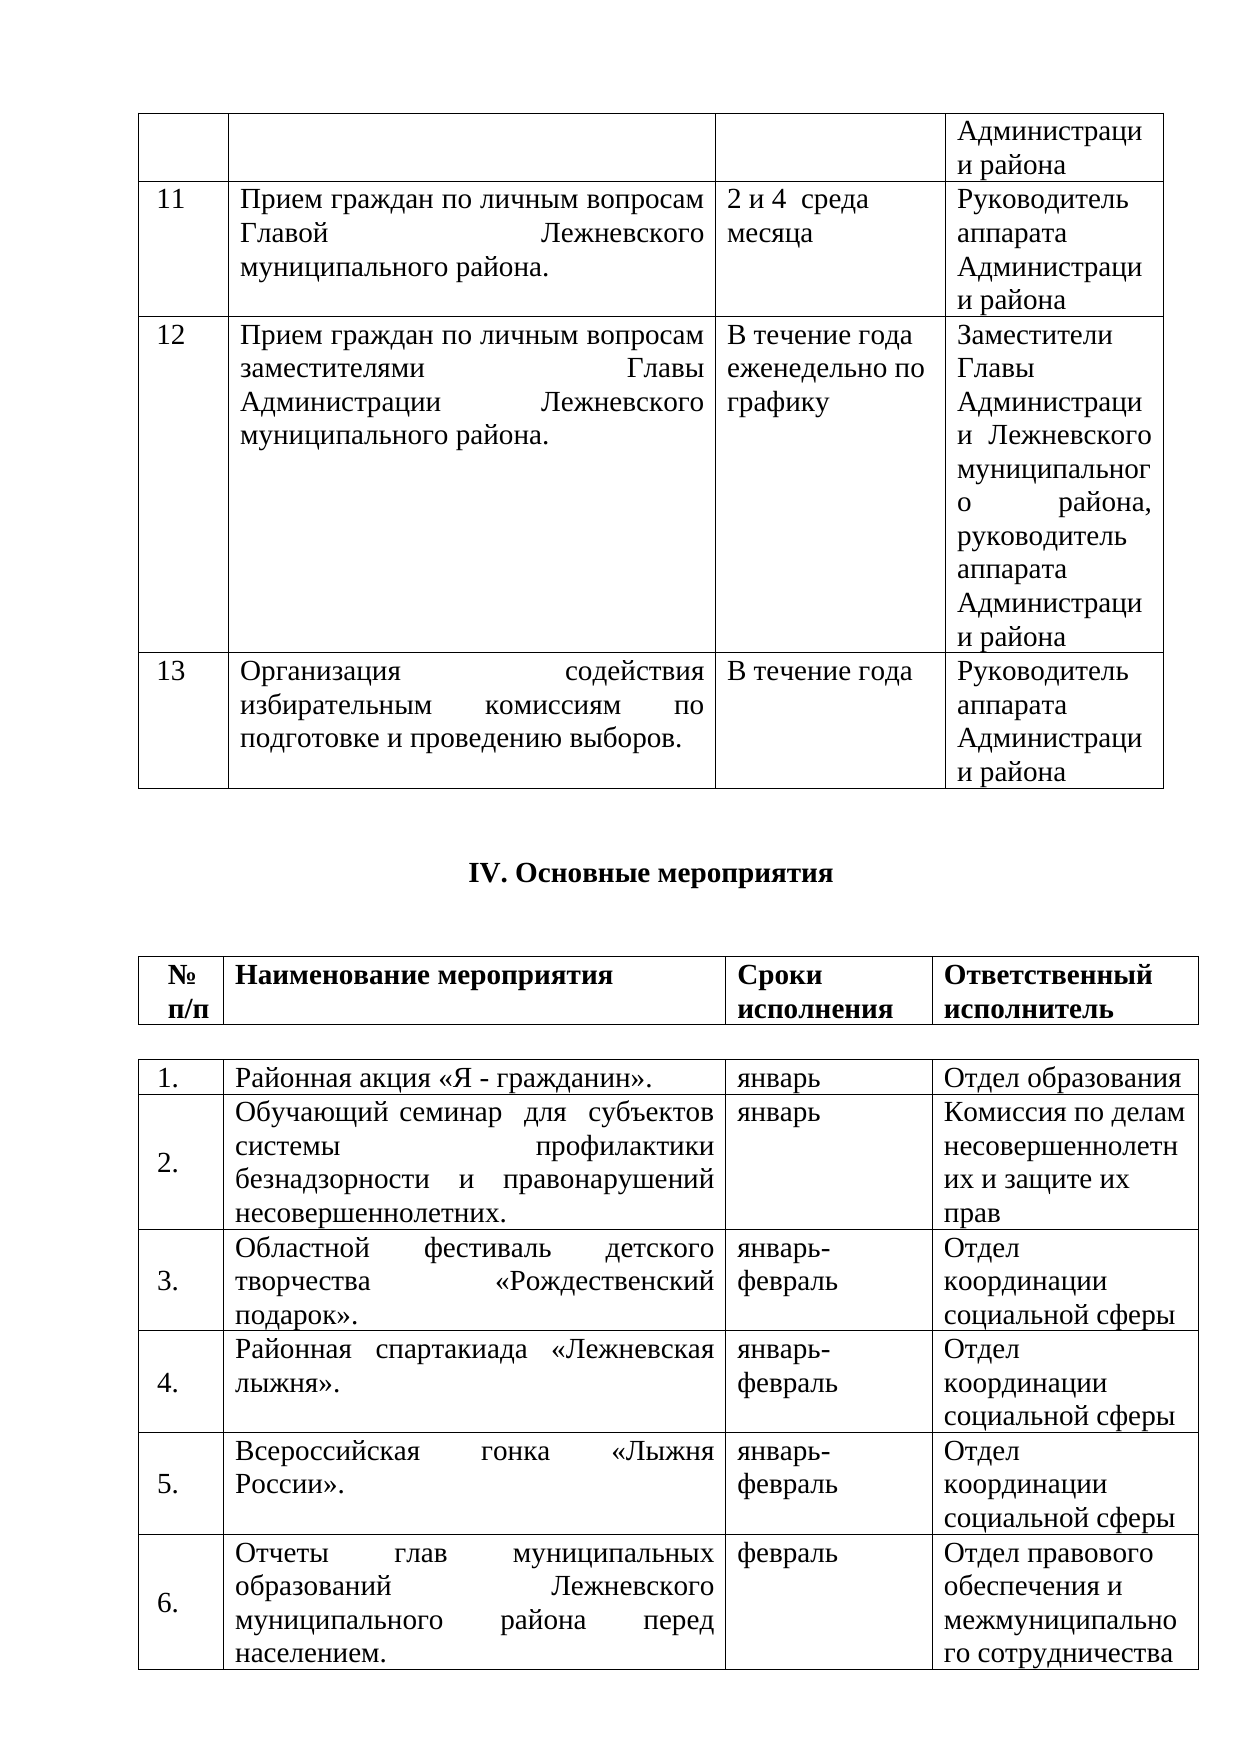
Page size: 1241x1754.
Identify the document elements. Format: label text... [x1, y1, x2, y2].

table_cell [139, 1331, 223, 1432]
table_cell Заместители Главы Администрации Лежневского муниципального района, руководитель аппарата Администрации района [946, 317, 1163, 652]
table_cell Всероссийская гонка «Лыжня России». [224, 1433, 725, 1534]
table_header №п/п [139, 957, 223, 1024]
table_cell Районная спартакиада «Лежневская лыжня». [224, 1331, 725, 1432]
table_cell Руководитель аппарата Администрации района [946, 182, 1163, 316]
table_cell январь-февраль [726, 1433, 932, 1534]
text IV. Основные мероприятия [150, 856, 1152, 889]
table_cell [139, 182, 228, 316]
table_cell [229, 114, 715, 181]
table_cell Комиссия по делам несовершеннолетних и защите их прав [933, 1095, 1198, 1229]
table_cell Отдел координации социальной сферы [933, 1433, 1198, 1534]
table_cell Отдел координации социальной сферы [933, 1230, 1198, 1330]
table_cell Отдел координации социальной сферы [933, 1331, 1198, 1432]
table_cell Прием граждан по личным вопросам заместителями Главы Администрации Лежневского муниципального района. [229, 317, 715, 652]
table_cell Прием граждан по личным вопросам Главой Лежневского муниципального района. [229, 182, 715, 316]
table_header январь [726, 1060, 932, 1093]
table_cell Отчеты глав муниципальных образований Лежневского муниципального района перед населением. [224, 1535, 725, 1669]
table_cell январь-февраль [726, 1331, 932, 1432]
table_cell Организация содействия избирательным комиссиям по подготовке и проведению выборов. [229, 653, 715, 787]
table_cell Руководитель аппарата Администрации района [946, 653, 1163, 787]
table_cell В течение года еженедельно по графику [716, 317, 945, 652]
table_cell Обучающий семинар для субъектов системы профилактики безнадзорности и правонарушений несовершеннолетних. [224, 1095, 725, 1229]
table_cell Областной фестиваль детского творчества «Рождественский подарок». [224, 1230, 725, 1330]
table_cell В течение года [716, 653, 945, 787]
table_cell 11 [139, 114, 228, 181]
table_cell 2 и 4 среда месяца [716, 182, 945, 316]
table_cell [139, 1095, 223, 1229]
table_header Районная акция «Я - гражданин». [224, 1060, 725, 1093]
table_header Сроки исполнения [726, 957, 932, 1024]
table_cell [139, 1433, 223, 1534]
table_header Отдел образования [933, 1060, 1198, 1093]
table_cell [946, 114, 1163, 181]
table_cell [139, 1535, 223, 1669]
table_cell [139, 1230, 223, 1330]
table_cell февраль [726, 1535, 932, 1669]
table_header Наименование мероприятия [224, 957, 725, 1024]
table_cell январь-февраль [726, 1230, 932, 1330]
table_cell Отдел правового обеспечения и межмуниципального сотрудничества [933, 1535, 1198, 1669]
table_header [139, 1060, 223, 1093]
table_cell [139, 317, 228, 652]
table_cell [716, 114, 945, 181]
table_header Ответственный исполнитель [933, 957, 1198, 1024]
table_cell январь [726, 1095, 932, 1229]
table_cell 12 [139, 653, 228, 787]
